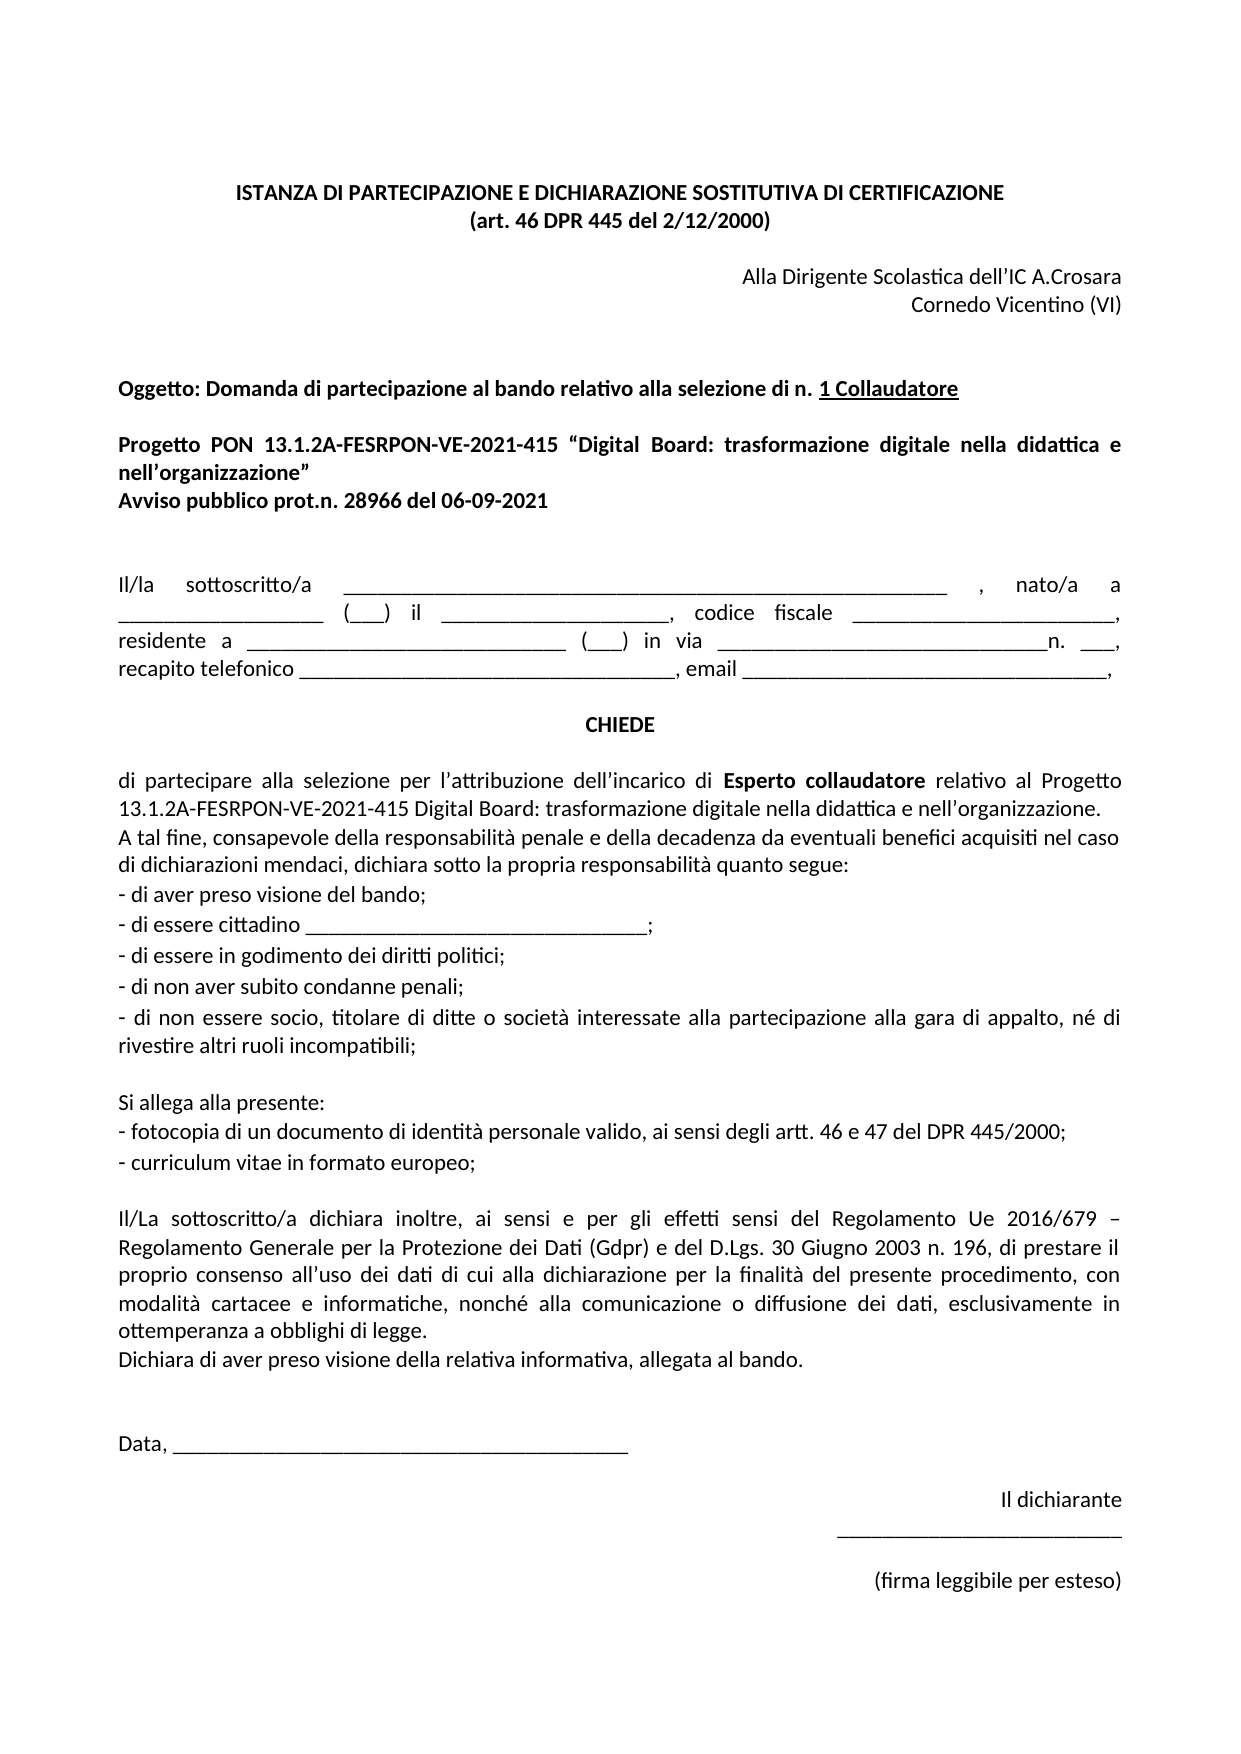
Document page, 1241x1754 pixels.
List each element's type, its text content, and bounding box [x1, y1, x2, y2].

text Avviso pubblico prot.n. 28966 del 06-09-2021 [118, 486, 1122, 514]
text Data, ________________________________________ [118, 1429, 1122, 1457]
text (art. 46 DPR 445 del 2/12/2000) [118, 206, 1122, 234]
text - di essere cittadino ______________________________; [118, 909, 1122, 939]
text CHIEDE [118, 711, 1122, 738]
text Si allega alla presente: [118, 1088, 1122, 1116]
text Dichiara di aver preso visione della relativa informativa, allegata al bando. [118, 1345, 1122, 1373]
text Il dichiarante [118, 1485, 1122, 1513]
text (firma leggibile per esteso) [118, 1566, 1122, 1594]
text - di non essere socio, titolare di ditte o società interessate alla partecipazione alla gara di appalto, né di rivestire altri ruoli incompatibili; [118, 1002, 1122, 1060]
text _________________________ [118, 1513, 1122, 1541]
text - curriculum vitae in formato europeo; [118, 1147, 1122, 1177]
text Alla Dirigente Scolastica dell’IC A.Crosara [118, 262, 1122, 290]
text - di essere in godimento dei diritti politici; [118, 941, 1122, 970]
text Cornedo Vicentino (VI) [118, 290, 1122, 318]
text Il/la sottoscritto/a _____________________________________________________ , nato/a a __________________ (___) il ____________________, codice fiscale _______________________, residente a ____________________________ (___) in via _____________________________n. ___, recapito telefonico _________________________________, email ________________________________, [118, 570, 1122, 682]
text di partecipare alla selezione per l’attribuzione dell’incarico di Esperto collaudatore relativo al Progetto 13.1.2A-FESRPON-VE-2021-415 Digital Board: trasformazione digitale nella didattica e nell’organizzazione. [118, 767, 1122, 823]
text Progetto PON 13.1.2A-FESRPON-VE-2021-415 “Digital Board: trasformazione digitale nella didattica e nell’organizzazione” [118, 430, 1122, 486]
text Il/La sottoscritto/a dichiara inoltre, ai sensi e per gli effetti sensi del Regolamento Ue 2016/679 – Regolamento Generale per la Protezione dei Dati (Gdpr) e del D.Lgs. 30 Giugno 2003 n. 196, di prestare il proprio consenso all’uso dei dati di cui alla dichiarazione per la finalità del presente procedimento, con modalità cartacee e informatiche, nonché alla comunicazione o diffusione dei dati, esclusivamente in ottemperanza a obblighi di legge. [118, 1204, 1122, 1345]
text - di non aver subito condanne penali; [118, 971, 1122, 1001]
text - fotocopia di un documento di identità personale valido, ai sensi degli artt. 46 e 47 del DPR 445/2000; [118, 1116, 1122, 1145]
text - di aver preso visione del bando; [118, 879, 1122, 908]
text Oggetto: Domanda di partecipazione al bando relativo alla selezione di n. 1 Collaudatore [118, 374, 1122, 402]
text ISTANZA DI PARTECIPAZIONE E DICHIARAZIONE SOSTITUTIVA DI CERTIFICAZIONE [118, 178, 1122, 206]
text A tal fine, consapevole della responsabilità penale e della decadenza da eventuali benefici acquisiti nel caso di dichiarazioni mendaci, dichiara sotto la propria responsabilità quanto segue: [118, 823, 1122, 879]
